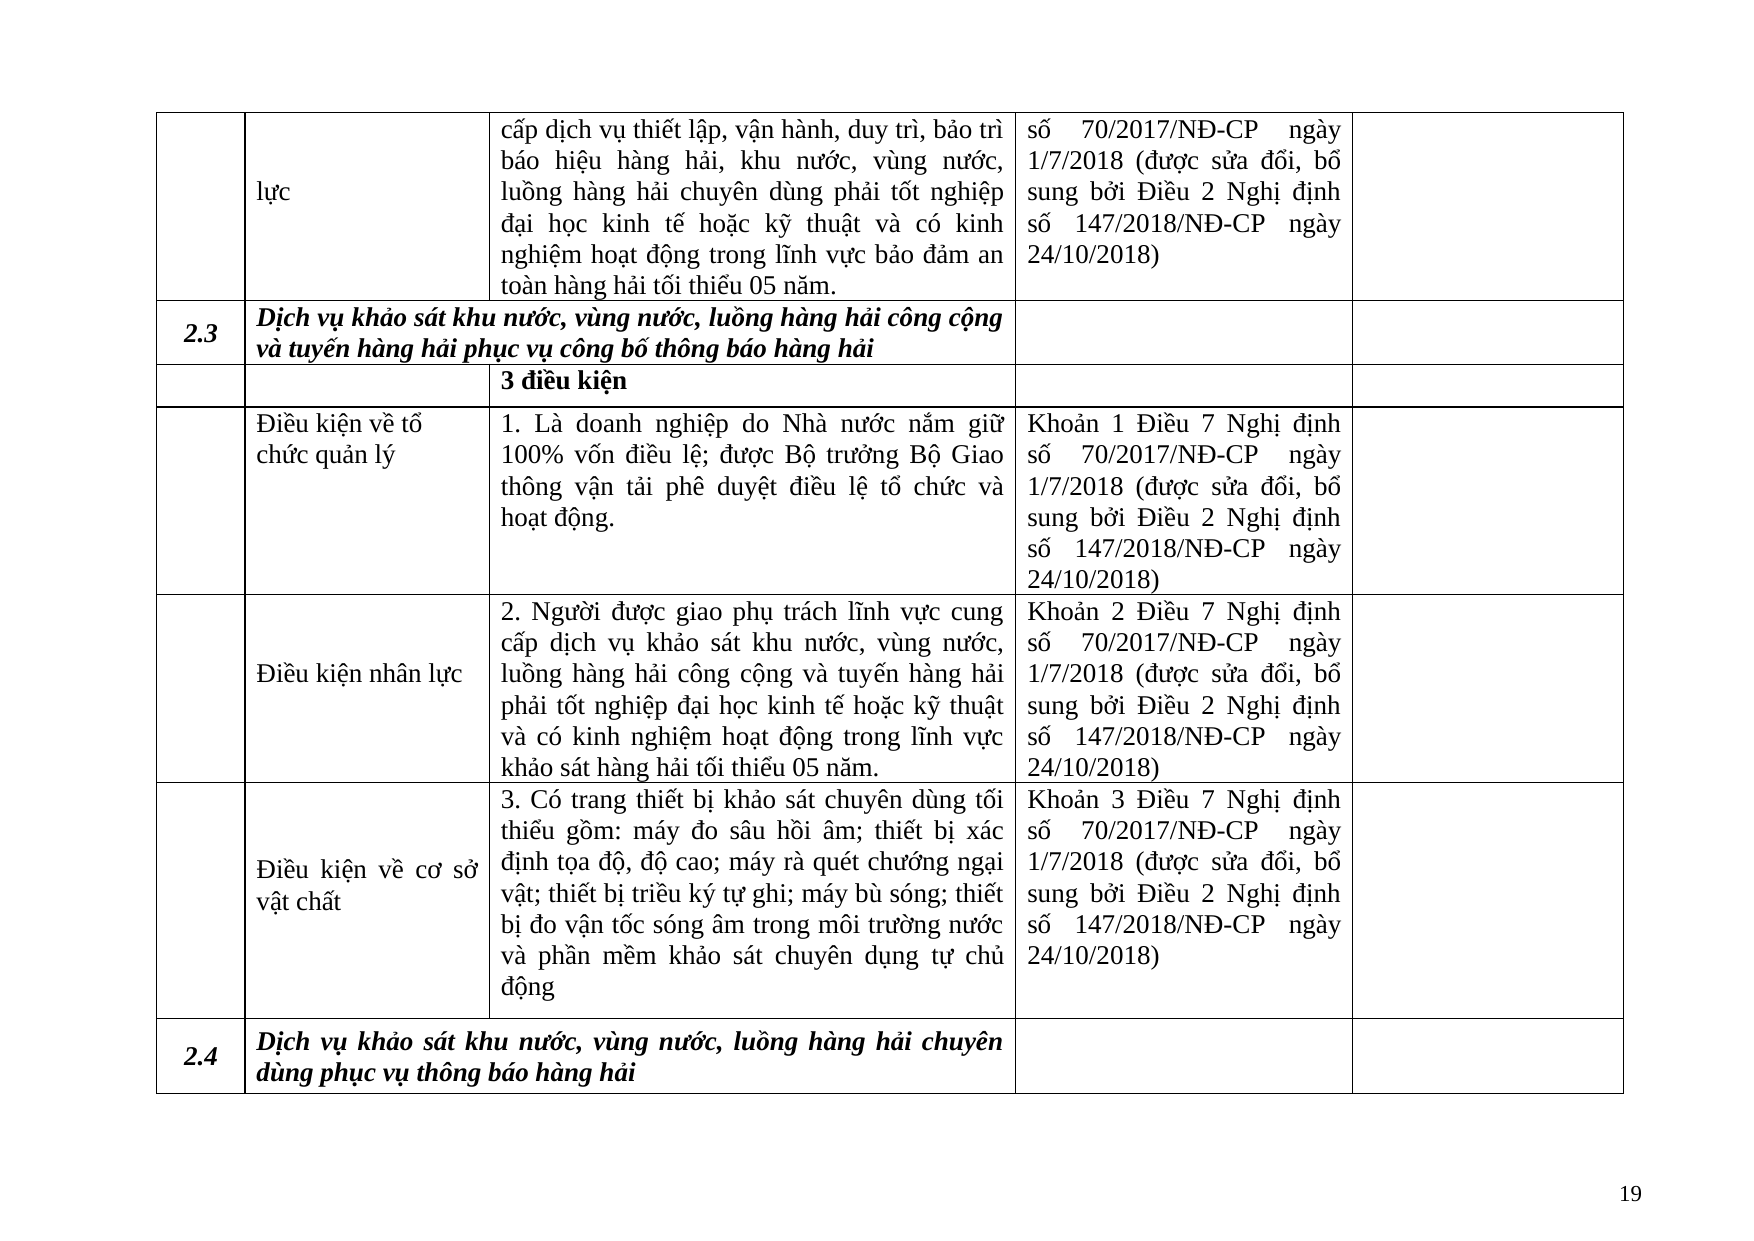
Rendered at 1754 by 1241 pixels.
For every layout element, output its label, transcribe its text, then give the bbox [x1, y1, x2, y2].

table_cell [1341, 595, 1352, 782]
table_cell 2.4 [157, 1019, 244, 1093]
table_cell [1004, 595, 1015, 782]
table_cell [157, 408, 244, 594]
table_cell [1016, 1019, 1352, 1093]
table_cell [1016, 113, 1352, 300]
table_cell [1016, 365, 1352, 406]
table_cell [1353, 783, 1623, 1017]
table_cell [490, 113, 1015, 300]
table_cell [1016, 301, 1352, 363]
table_cell [1353, 301, 1623, 363]
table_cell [246, 113, 489, 300]
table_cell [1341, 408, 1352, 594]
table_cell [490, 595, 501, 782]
table_cell 1. Là doanh nghiệp do Nhà nước nắm giữ 100% vốn điều lệ; được Bộ trưởng Bộ Giao thông vận tải phê duyệt điều lệ tổ chức và hoạt động. [490, 408, 1015, 594]
table_cell [157, 365, 244, 406]
table_cell [246, 365, 489, 406]
table_cell Điều kiện nhân lực [246, 595, 489, 782]
table_cell Dịch vụ khảo sát khu nước, vùng nước, luồng hàng hải công cộng và tuyến hàng hải phục vụ công bố thông báo hàng hải [246, 301, 1015, 363]
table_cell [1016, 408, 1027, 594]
table_cell Khoản 3 Điều 7 Nghị định số 70/2017/NĐ-CP ngày 1/7/2018 (được sửa đổi, bổ sung bởi Điều 2 Nghị định số 147/2018/NĐ-CP ngày 24/10/2018) [1016, 783, 1352, 1017]
table_cell Dịch vụ khảo sát khu nước, vùng nước, luồng hàng hải chuyên dùng phục vụ thông báo hàng hải [246, 1019, 1015, 1093]
table_cell Điều kiện về cơ sở vật chất [246, 783, 489, 1017]
table_cell 3 điều kiện [490, 365, 1015, 406]
table_cell 2.3 [157, 301, 244, 363]
table_cell [1353, 1019, 1623, 1093]
table_cell [1353, 113, 1623, 300]
table_cell 3. Có trang thiết bị khảo sát chuyên dùng tối thiểu gồm: máy đo sâu hồi âm; thiết bị xác định tọa độ, độ cao; máy rà quét chướng ngại vật; thiết bị triều ký tự ghi; máy bù sóng; thiết bị đo vận tốc sóng âm trong môi trường nước và phần mềm khảo sát chuyên dụng tự chủ động [490, 783, 1015, 1017]
table_cell [157, 783, 244, 1017]
table_cell [157, 113, 244, 300]
table_cell [1353, 365, 1623, 406]
table_cell [1353, 595, 1623, 782]
table_cell [157, 595, 244, 782]
table_cell [1353, 408, 1623, 594]
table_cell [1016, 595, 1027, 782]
table_cell Điều kiện về tổ chức quản lý [246, 408, 489, 594]
